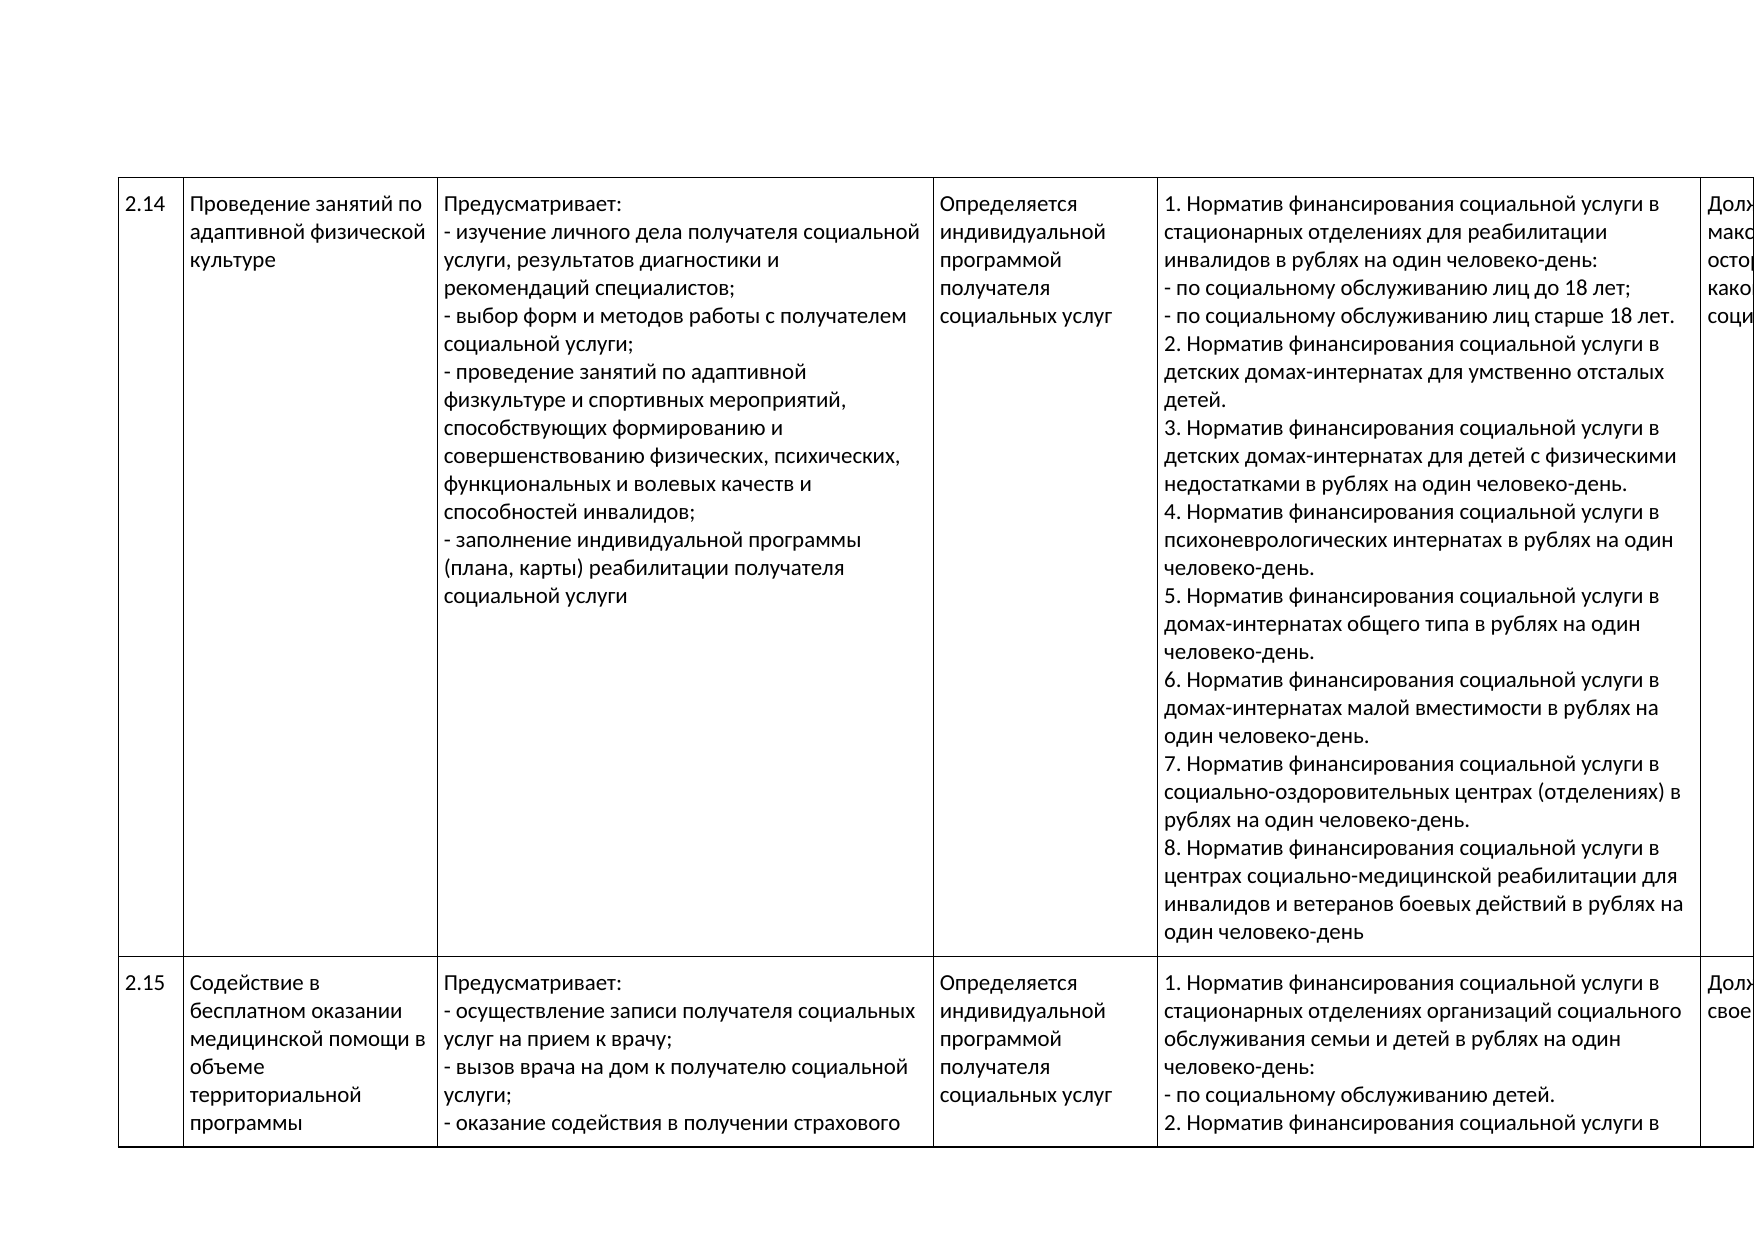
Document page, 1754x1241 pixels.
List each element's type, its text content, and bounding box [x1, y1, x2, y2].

table_cell Проведение занятий по адаптивной физической культуре [184, 178, 437, 956]
table_cell Предусматривает: - изучение личного дела получателя социальной услуги, результатов диагностики и рекомендаций специалистов; - выбор форм и методов работы с получателем социальной услуги; - проведение занятий по адаптивной физкультуре и спортивных мероприятий, способствующих формированию и совершенствованию физических, психических, функциональных и волевых качеств и способностей инвалидов; - заполнение индивидуальной программы (плана, карты) реабилитации получателя социальной услуги [438, 178, 933, 956]
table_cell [184, 957, 437, 1146]
table_cell 2.14 [119, 178, 183, 956]
table_cell 1. Норматив финансирования социальной услуги в стационарных отделениях для реабилитации инвалидов в рублях на один человеко-день: - по социальному обслуживанию лиц до 18 лет; - по социальному обслуживанию лиц старше 18 лет. 2. Норматив финансирования социальной услуги в детских домах-интернатах для умственно отсталых детей. 3. Норматив финансирования социальной услуги в детских домах-интернатах для детей с физическими недостатками в рублях на один человеко-день. 4. Норматив финансирования социальной услуги в психоневрологических интернатах в рублях на один человеко-день. 5. Норматив финансирования социальной услуги в домах-интернатах общего типа в рублях на один человеко-день. 6. Норматив финансирования социальной услуги в домах-интернатах малой вместимости в рублях на один человеко-день. 7. Норматив финансирования социальной услуги в социально-оздоровительных центрах (отделениях) в рублях на один человеко-день. 8. Норматив финансирования социальной услуги в центрах социально-медицинской реабилитации для инвалидов и ветеранов боевых действий в рублях на один человеко-день [1158, 178, 1700, 956]
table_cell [438, 957, 933, 1146]
table_cell 2.15 [119, 957, 183, 1146]
table_cell Должна предоставляться с максимальной аккуратностью и осторожностью, без причинения какого-либо вреда получателю социальных услуг [1701, 178, 1753, 956]
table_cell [1158, 957, 1700, 1146]
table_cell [1701, 957, 1753, 1146]
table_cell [934, 957, 1157, 1146]
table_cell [934, 178, 1157, 956]
